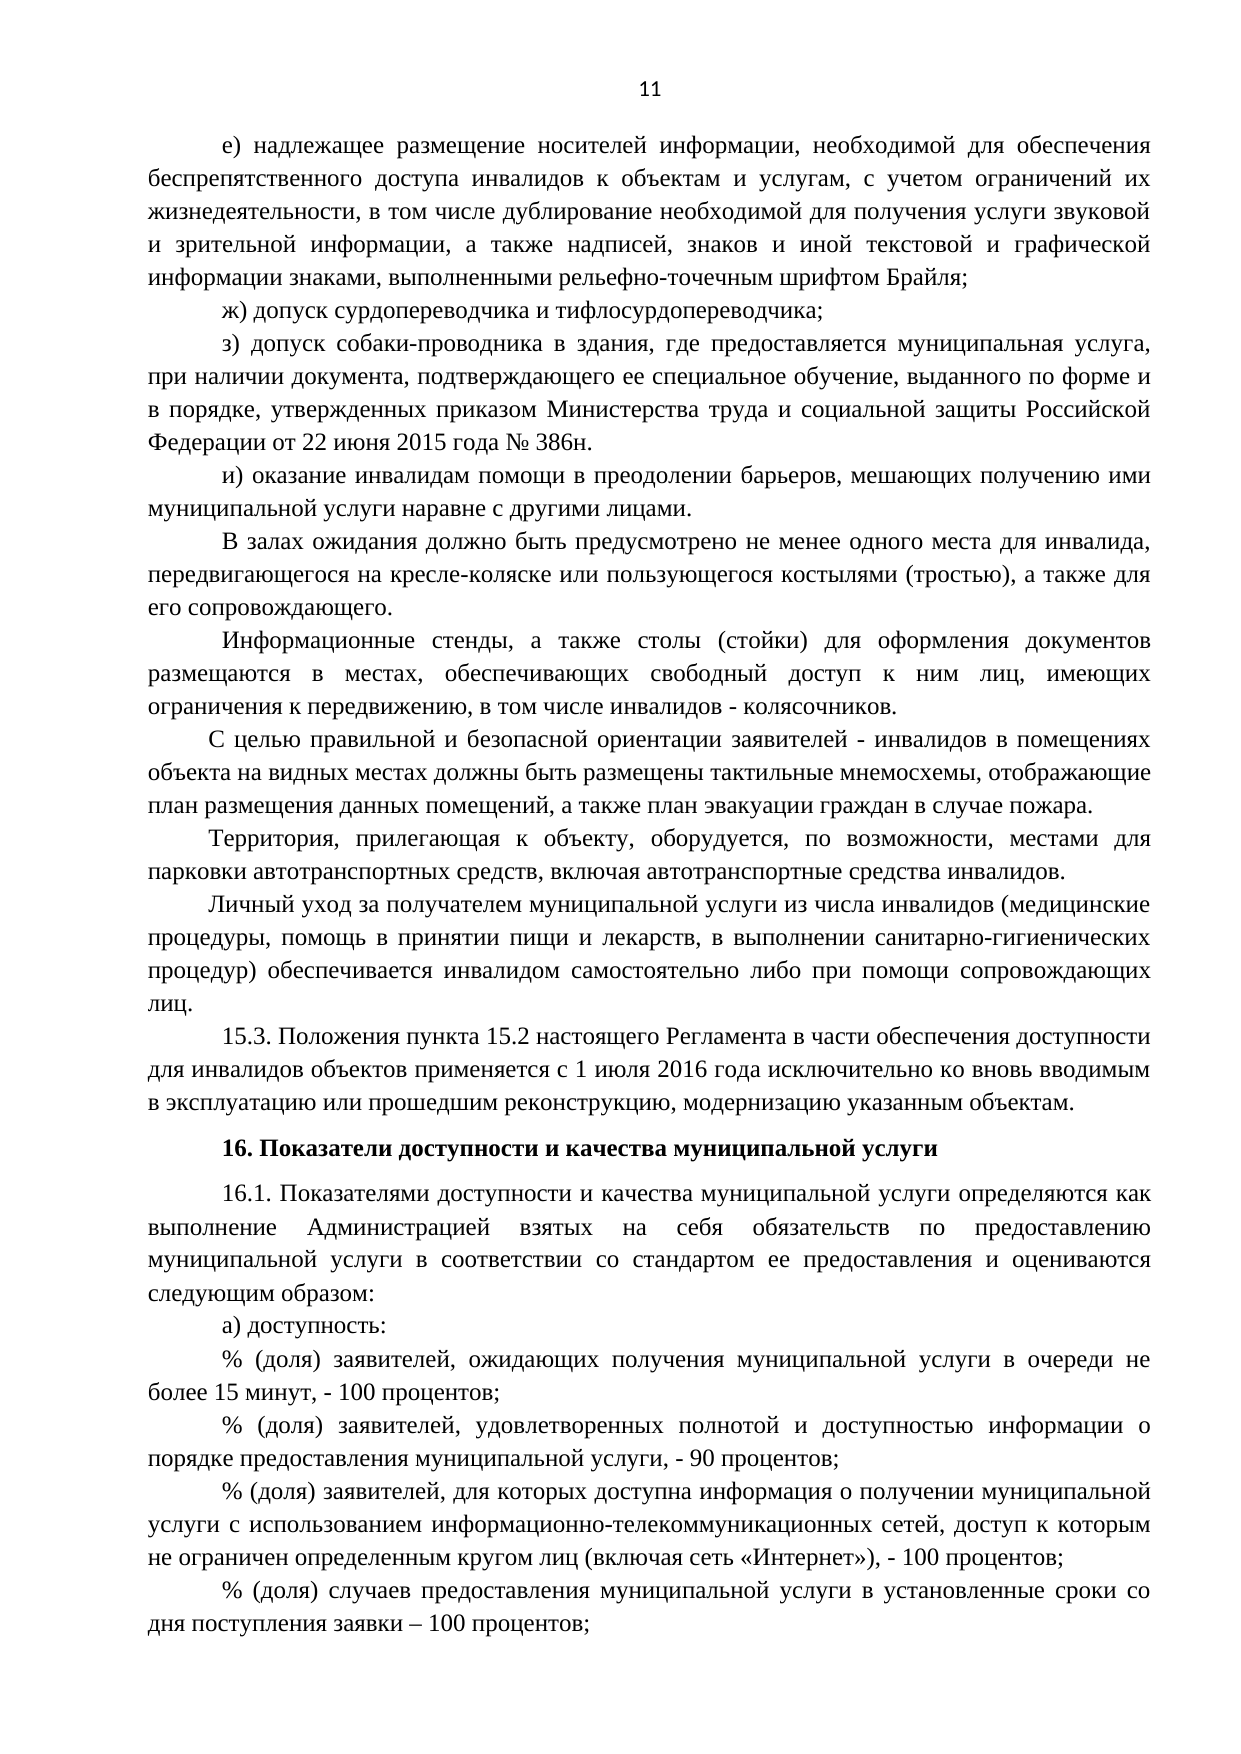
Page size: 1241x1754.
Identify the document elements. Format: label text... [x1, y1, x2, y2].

text % (доля) заявителей, ожидающих получения муниципальной услуги в очереди не более 15 минут, - 100 процентов; [148, 1344, 1152, 1405]
text Личный уход за получателем муниципальной услуги из числа инвалидов (медицинские процедуры, помощь в принятии пищи и лекарств, в выполнении санитарно-гигиенических процедур) обеспечивается инвалидом самостоятельно либо при помощи сопровождающих лиц. [148, 889, 1152, 1017]
text з) допуск собаки-проводника в здания, где предоставляется муниципальная услуга, при наличии документа, подтверждающего ее специальное обучение, выданного по форме и в порядке, утвержденных приказом Министерства труда и социальной защиты Российской Федерации от 22 июня 2015 года № 386н. [148, 328, 1152, 456]
text С целью правильной и безопасной ориентации заявителей - инвалидов в помещениях объекта на видных местах должны быть размещены тактильные мнемосхемы, отображающие план размещения данных помещений, а также план эвакуации граждан в случае пожара. [148, 724, 1152, 819]
text % (доля) заявителей, для которых доступна информация о получении муниципальной услуги с использованием информационно-телекоммуникационных сетей, доступ к которым не ограничен определенным кругом лиц (включая сеть «Интернет»), - 100 процентов; [148, 1476, 1152, 1571]
text 15.3. Положения пункта 15.2 настоящего Регламента в части обеспечения доступности для инвалидов объектов применяется с 1 июля 2016 года исключительно ко вновь вводимым в эксплуатацию или прошедшим реконструкцию, модернизацию указанным объектам. [148, 1021, 1152, 1116]
text и) оказание инвалидам помощи в преодолении барьеров, мешающих получению ими муниципальной услуги наравне с другими лицами. [148, 460, 1152, 522]
text ж) допуск сурдопереводчика и тифлосурдопереводчика; [148, 295, 1152, 324]
text а) доступность: [148, 1311, 1152, 1339]
text Информационные стенды, а также столы (стойки) для оформления документов размещаются в местах, обеспечивающих свободный доступ к ним лиц, имеющих ограничения к передвижению, в том числе инвалидов - колясочников. [148, 625, 1152, 720]
text % (доля) заявителей, удовлетворенных полнотой и доступностью информации о порядке предоставления муниципальной услуги, - 90 процентов; [148, 1410, 1152, 1471]
text 16.1. Показателями доступности и качества муниципальной услуги определяются как выполнение Администрацией взятых на себя обязательств по предоставлению муниципальной услуги в соответствии со стандартом ее предоставления и оцениваются следующим образом: [148, 1178, 1152, 1306]
text е) надлежащее размещение носителей информации, необходимой для обеспечения беспрепятственного доступа инвалидов к объектам и услугам, с учетом ограничений их жизнедеятельности, в том числе дублирование необходимой для получения услуги звуковой и зрительной информации, а также надписей, знаков и иной текстовой и графической информации знаками, выполненными рельефно-точечным шрифтом Брайля; [148, 130, 1152, 291]
text % (доля) случаев предоставления муниципальной услуги в установленные сроки со дня поступления заявки – 100 процентов; [148, 1575, 1152, 1637]
text В залах ожидания должно быть предусмотрено не менее одного места для инвалида, передвигающегося на кресле-коляске или пользующегося костылями (тростью), а также для его сопровождающего. [148, 526, 1152, 621]
text 16. Показатели доступности и качества муниципальной услуги [148, 1133, 1152, 1162]
text Территория, прилегающая к объекту, оборудуется, по возможности, местами для парковки автотранспортных средств, включая автотранспортные средства инвалидов. [148, 823, 1152, 885]
